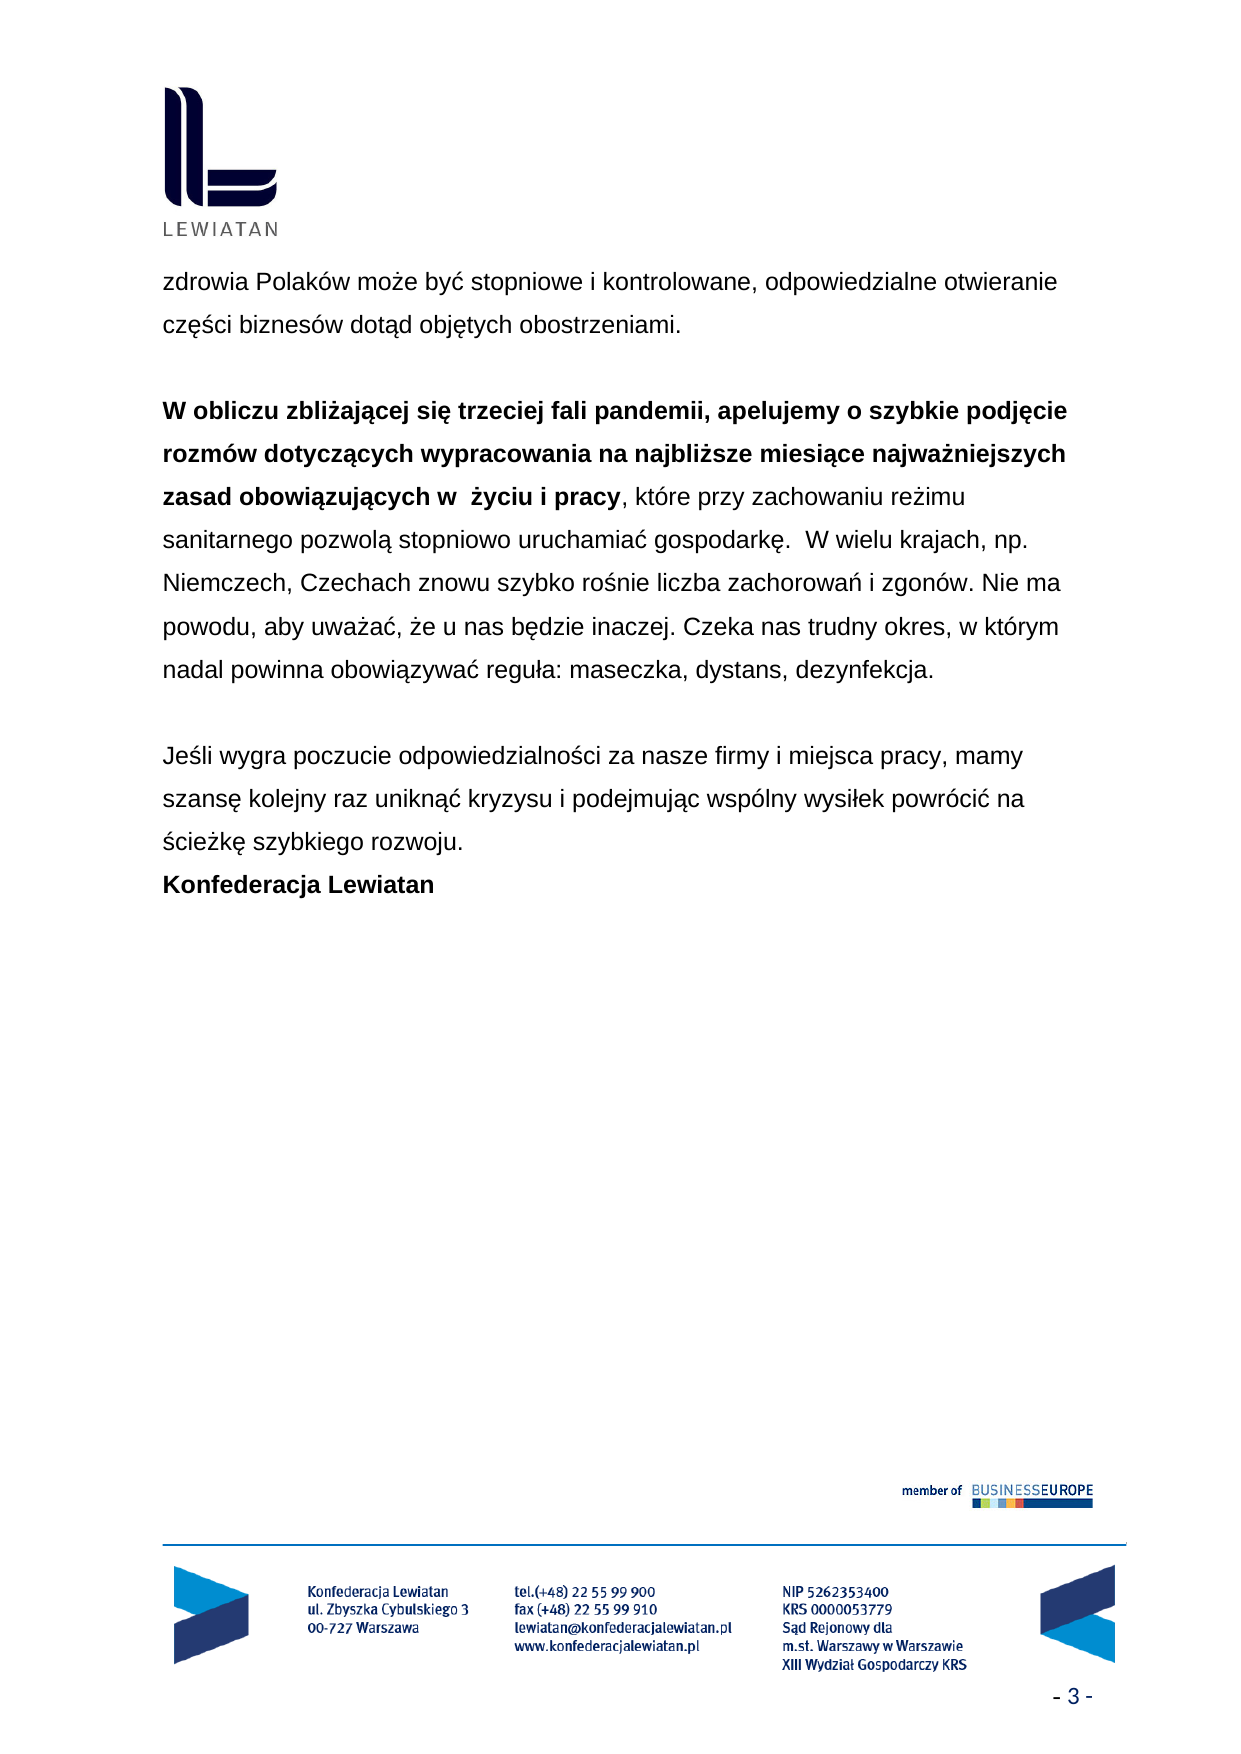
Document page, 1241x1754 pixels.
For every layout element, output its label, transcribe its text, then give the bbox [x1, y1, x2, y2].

text Konfederacja Lewiatan [162, 870, 1093, 899]
text Jeśli wygra poczucie odpowiedzialności za nasze firmy i miejsca pracy, mamy szansę kolejny raz uniknąć kryzysu i podejmując wspólny wysiłek powrócić na ścieżkę szybkiego rozwoju. [162, 741, 1093, 856]
picture [162, 86, 279, 238]
picture [162, 1542, 1127, 1676]
text W obliczu zbliżającej się trzeciej fali pandemii, apelujemy o szybkie podjęcie rozmów dotyczących wypracowania na najbliższe miesiące najważniejszych zasad obowiązujących w życiu i pracy, które przy zachowaniu reżimu sanitarnego pozwolą stopniowo uruchamiać gospodarkę. W wielu krajach, np. Niemczech, Czechach znowu szybko rośnie liczba zachorowań i zgonów. Nie ma powodu, aby uważać, że u nas będzie inaczej. Czeka nas trudny okres, w którym nadal powinna obowiązywać reguła: maseczka, dystans, dezynfekcja. [162, 396, 1093, 683]
picture [902, 1480, 1093, 1514]
